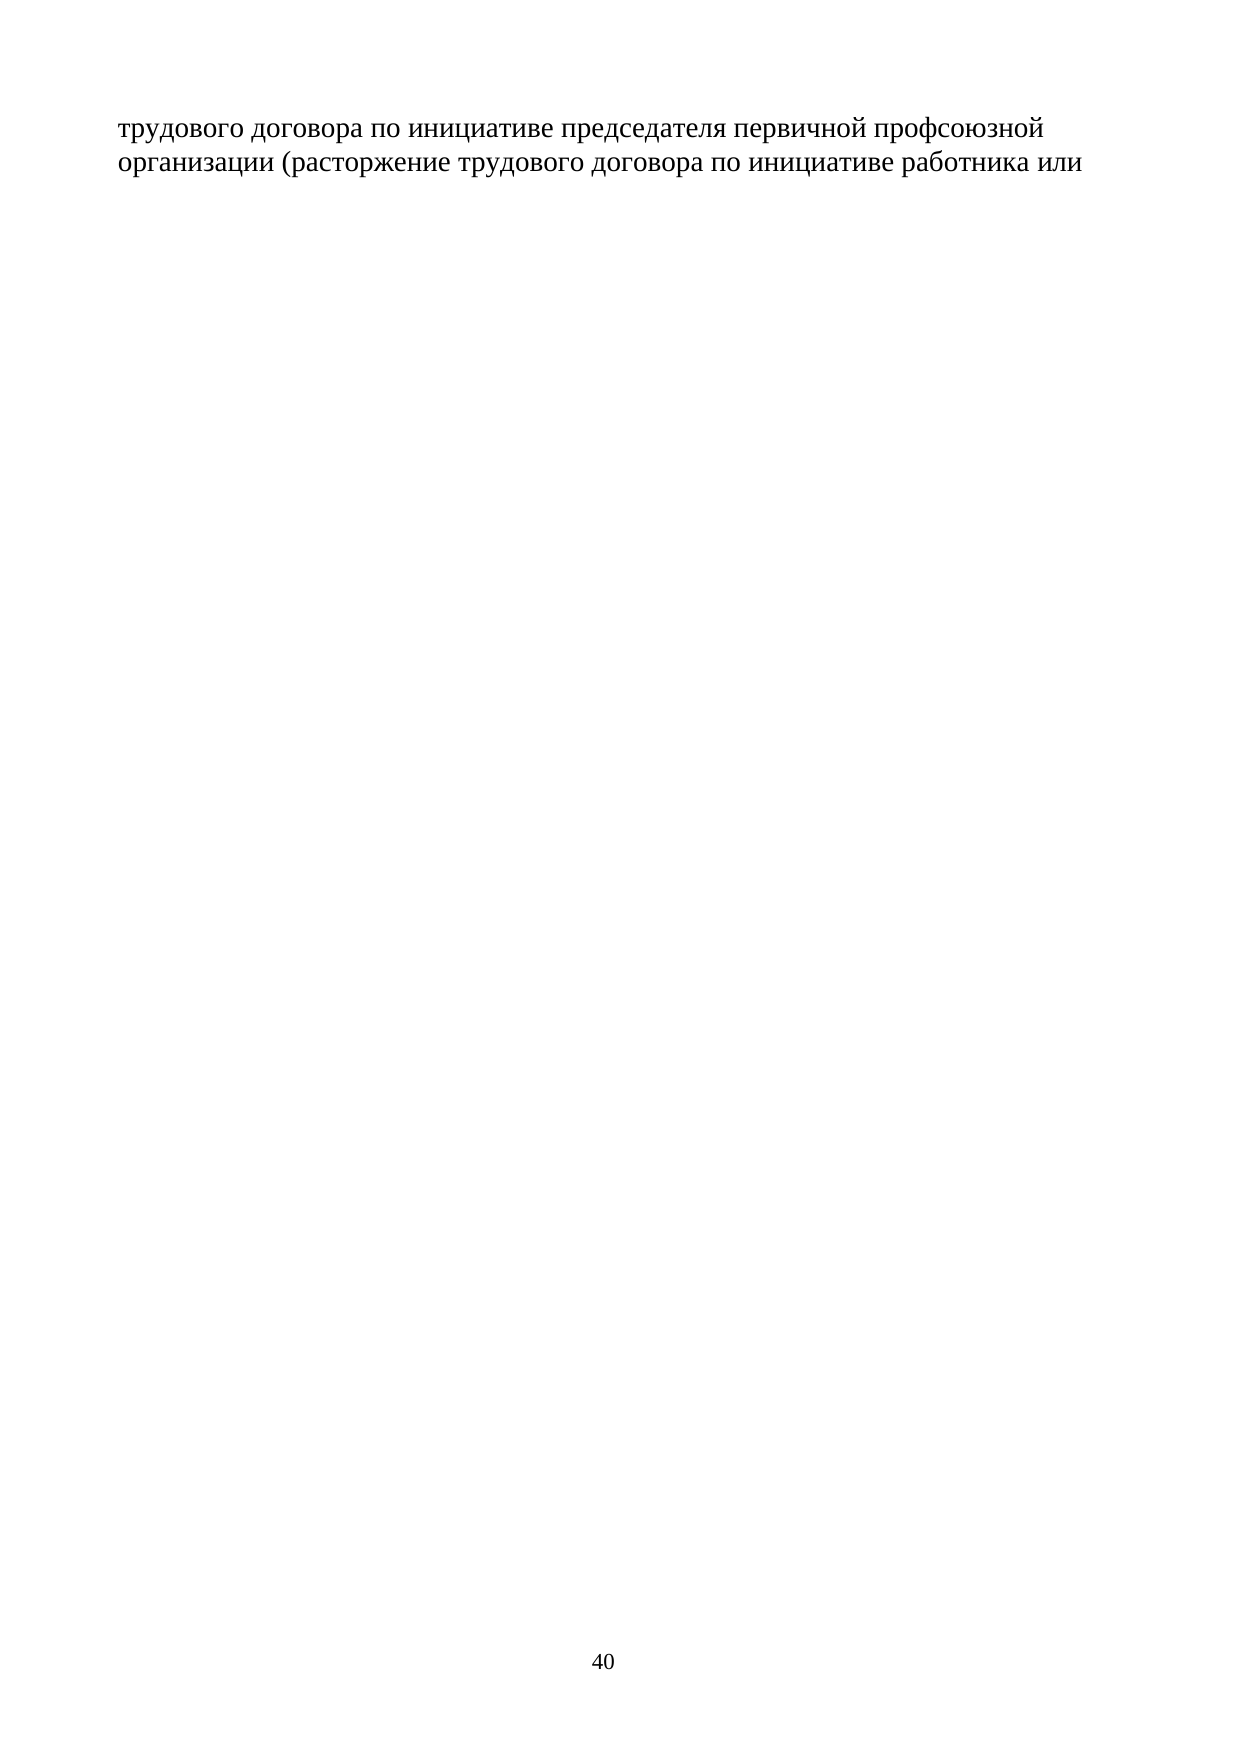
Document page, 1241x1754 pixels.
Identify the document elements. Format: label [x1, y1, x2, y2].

list [118, 110, 1083, 177]
